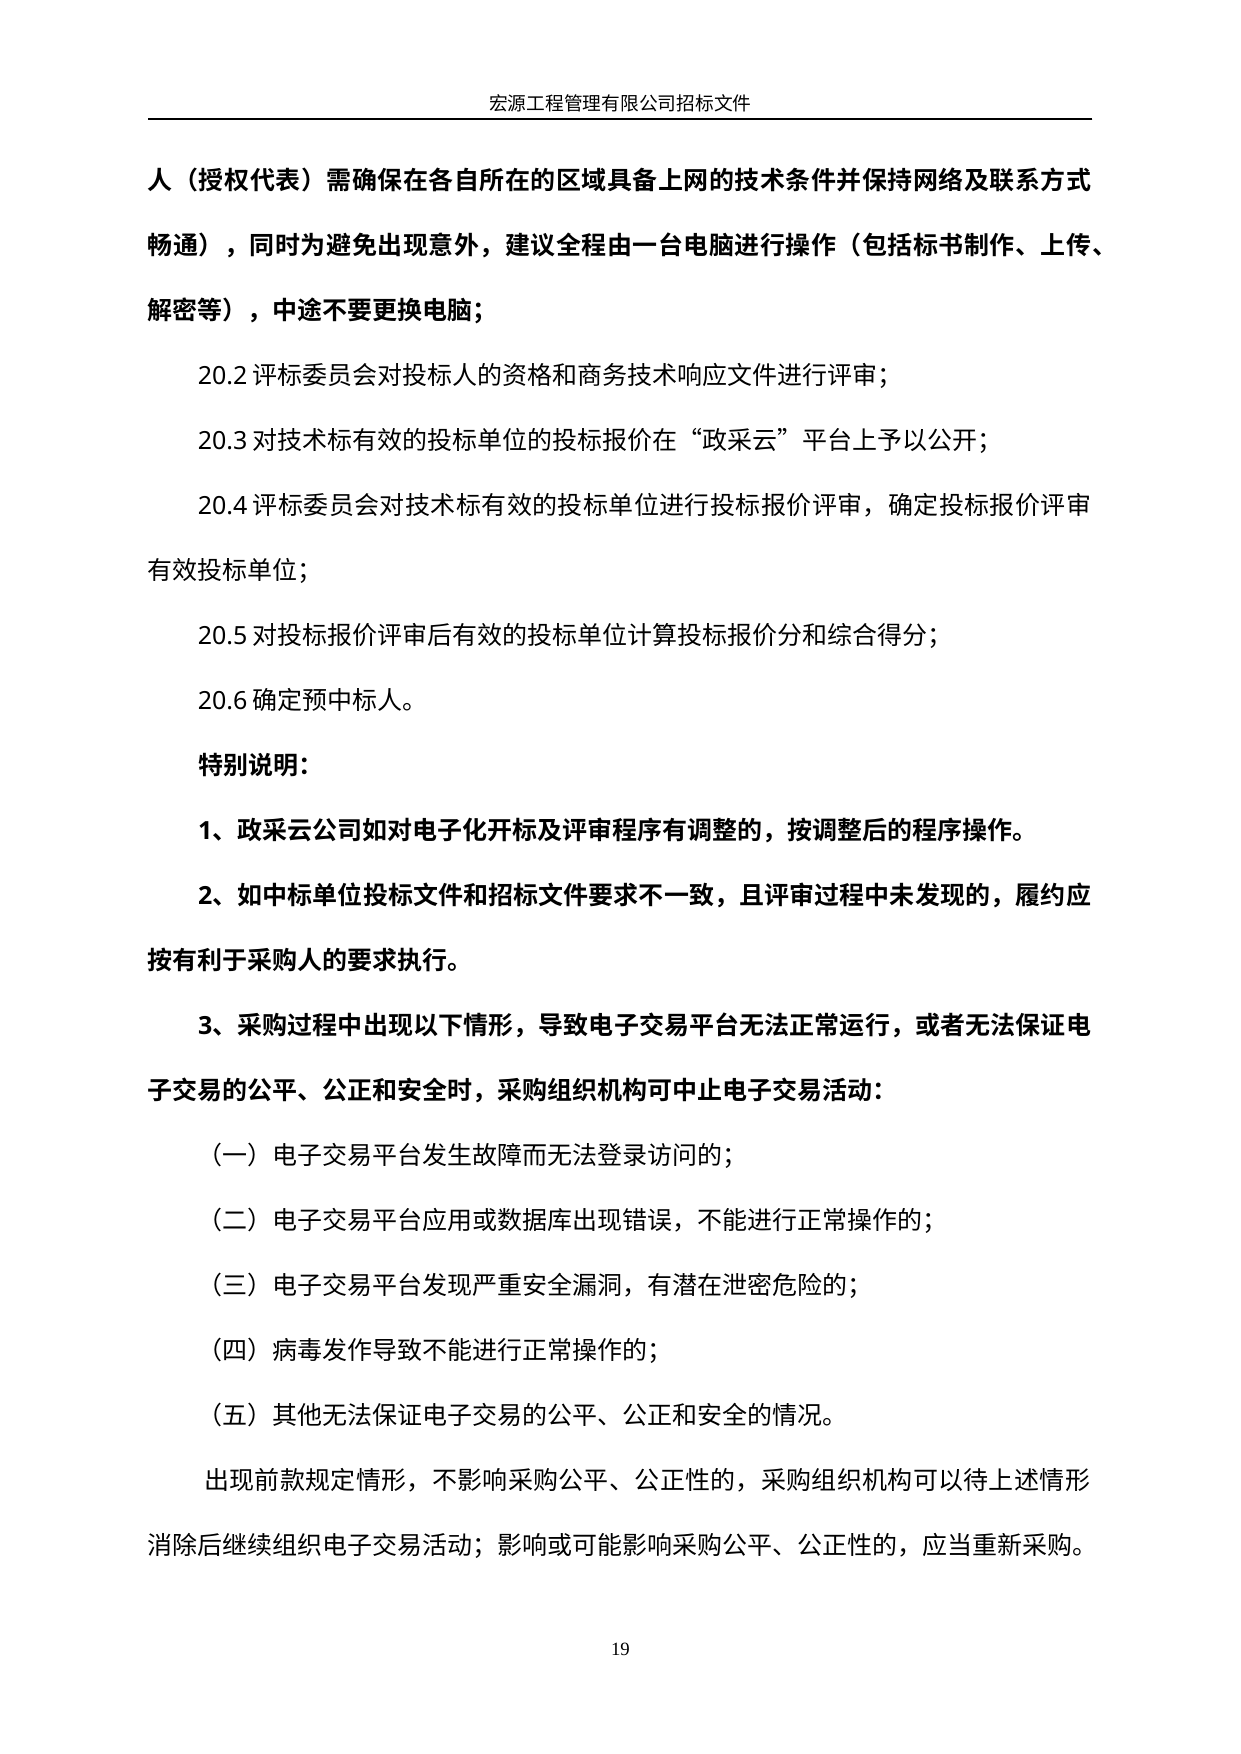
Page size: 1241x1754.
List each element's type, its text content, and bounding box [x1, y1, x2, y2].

text 特别说明： [148, 731, 1092, 796]
text 20.3对技术标有效的投标单位的投标报价在“政采云”平台上予以公开； [148, 406, 1092, 471]
text （五）其他无法保证电子交易的公平、公正和安全的情况。 [148, 1381, 1092, 1446]
text （三）电子交易平台发现严重安全漏洞，有潜在泄密危险的； [148, 1251, 1092, 1316]
text 20.5对投标报价评审后有效的投标单位计算投标报价分和综合得分； [148, 601, 1092, 666]
text （一）电子交易平台发生故障而无法登录访问的； [148, 1121, 1092, 1186]
text （二）电子交易平台应用或数据库出现错误，不能进行正常操作的； [148, 1186, 1092, 1251]
text 20.2评标委员会对投标人的资格和商务技术响应文件进行评审； [148, 341, 1092, 406]
text 1、政采云公司如对电子化开标及评审程序有调整的，按调整后的程序操作。 [148, 796, 1092, 861]
text （四）病毒发作导致不能进行正常操作的； [148, 1316, 1092, 1381]
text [148, 146, 1092, 341]
text 3、采购过程中出现以下情形，导致电子交易平台无法正常运行，或者无法保证电子交易的公平、公正和安全时，采购组织机构可中止电子交易活动： [148, 991, 1092, 1121]
text 20.4评标委员会对技术标有效的投标单位进行投标报价评审，确定投标报价评审有效投标单位； [148, 471, 1092, 601]
text 2、如中标单位投标文件和招标文件要求不一致，且评审过程中未发现的，履约应按有利于采购人的要求执行。 [148, 861, 1092, 991]
text 出现前款规定情形，不影响采购公平、公正性的，采购组织机构可以待上述情形消除后继续组织电子交易活动；影响或可能影响采购公平、公正性的，应当重新采购。 [148, 1446, 1092, 1576]
text 20.6确定预中标人。 [148, 666, 1092, 731]
